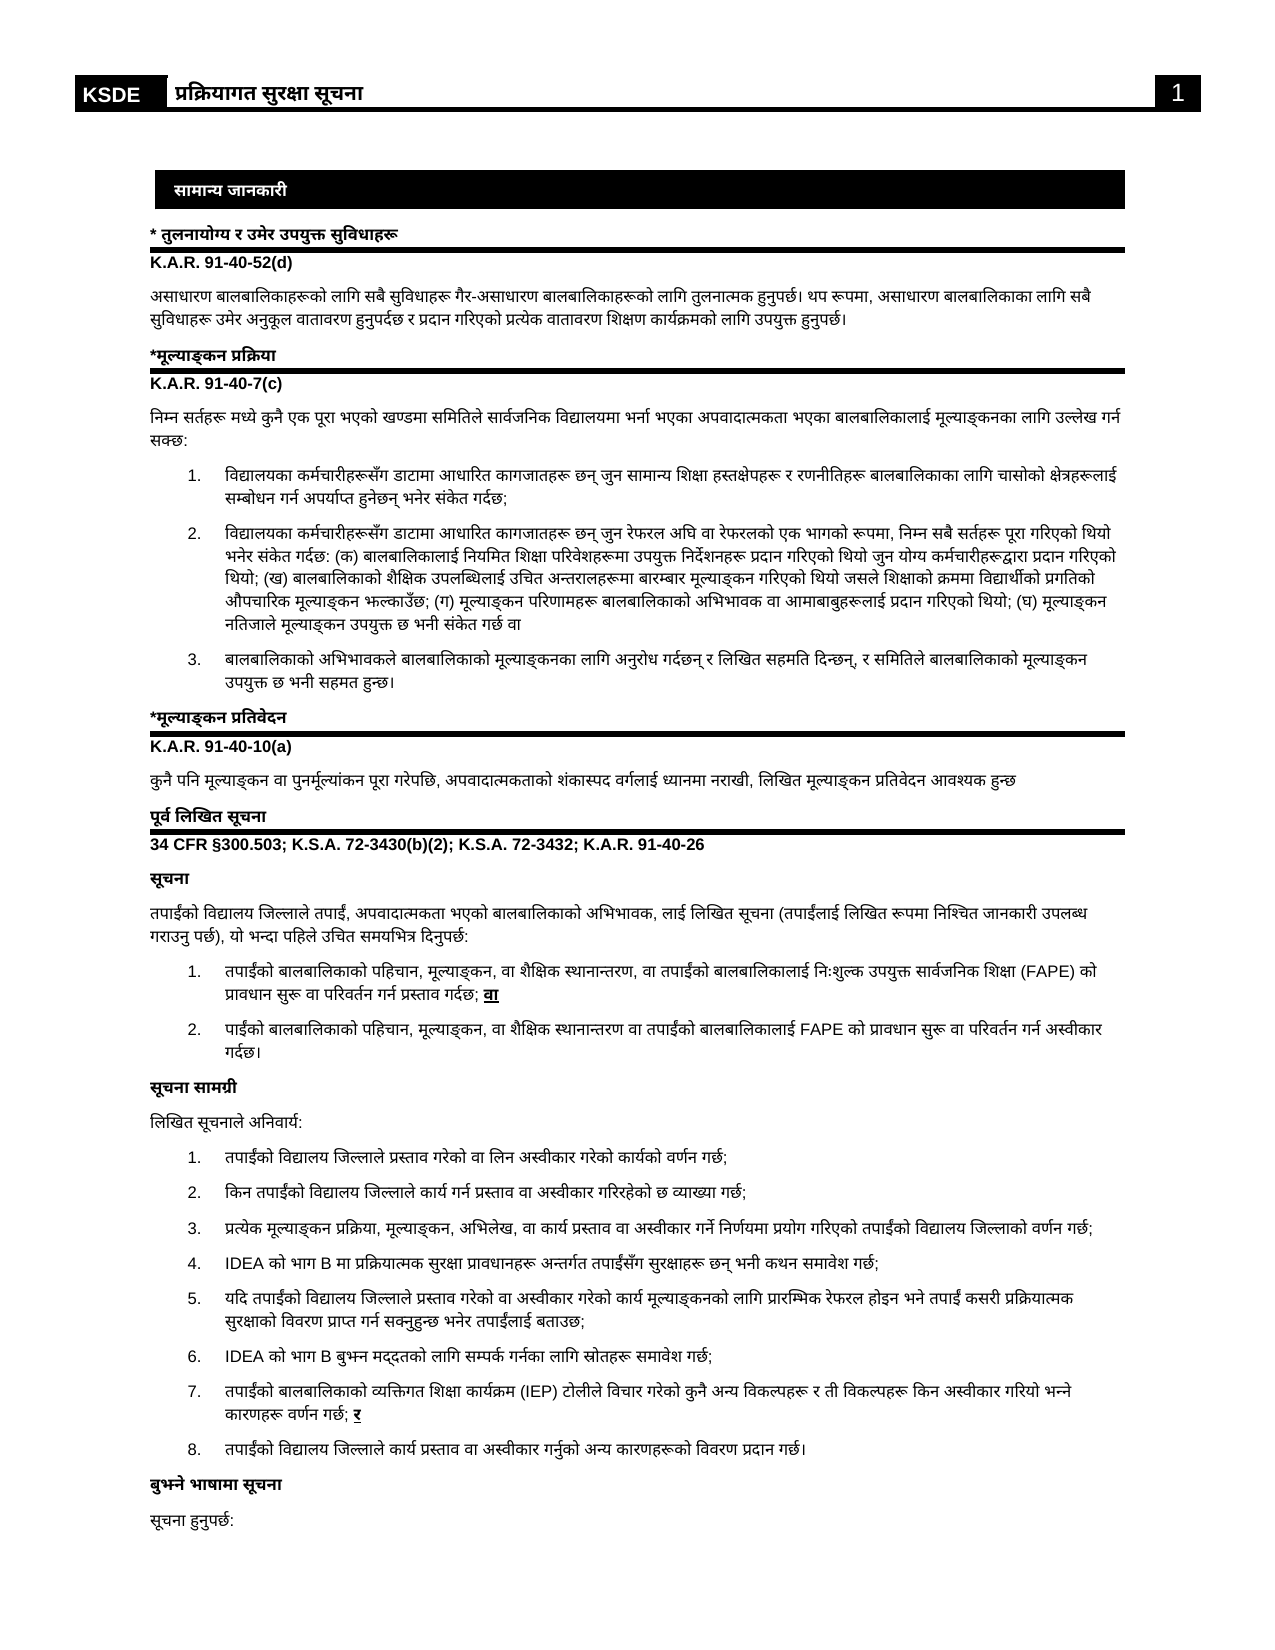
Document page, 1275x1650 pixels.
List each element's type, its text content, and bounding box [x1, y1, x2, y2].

text लिखित सूचनाले अनिवार्य: [150, 1111, 1125, 1133]
text 34 CFR §300.503; K.S.A. 72-3430(b)(2); K.S.A. 72-3432; K.A.R. 91-40-26 [150, 835, 1125, 854]
list तपाईंको बालबालिकाको पहिचान, मूल्याङ्कन, वा शैक्षिक स्थानान्तरण, वा तपाईंको बालबालिकालाई निःशुल्क उपयुक्त सार्वजनिक शिक्षा (FAPE) को प्रावधान सुरू वा परिवर्तन गर्न प्रस्ताव गर्दछ; वा [187, 960, 1125, 1005]
list विद्यालयका कर्मचारीहरूसँग डाटामा आधारित कागजातहरू छन् जुन रेफरल अघि वा रेफरलको एक भागको रूपमा, निम्न सबै सर्तहरू पूरा गरिएको थियो भनेर संकेत गर्दछ: (क) बालबालिकालाई नियमित शिक्षा परिवेशहरूमा उपयुक्त निर्देशनहरू प्रदान गरिएको थियो जुन योग्य कर्मचारीहरूद्वारा प्रदान गरिएको थियो; (ख) बालबालिकाको शैक्षिक उपलब्धिलाई उचित अन्तरालहरूमा बारम्बार मूल्याङ्कन गरिएको थियो जसले शिक्षाको क्रममा विद्यार्थीको प्रगतिको औपचारिक मूल्याङ्कन झल्काउँछ; (ग) मूल्याङ्कन परिणामहरू बालबालिकाको अभिभावक वा आमाबाबुहरूलाई प्रदान गरिएको थियो; (घ) मूल्याङ्कन नतिजाले मूल्याङ्कन उपयुक्त छ भनी संकेत गर्छ वा [187, 522, 1125, 635]
subtitle *मूल्याङ्कन प्रतिवेदन [150, 706, 1125, 731]
subtitle सूचना सामग्री [150, 1076, 1125, 1098]
list तपाईंको विद्यालय जिल्लाले प्रस्ताव गरेको वा लिन अस्वीकार गरेको कार्यको वर्णन गर्छ; [187, 1146, 1125, 1169]
list प्रत्येक मूल्याङ्कन प्रक्रिया, मूल्याङ्कन, अभिलेख, वा कार्य प्रस्ताव वा अस्वीकार गर्ने निर्णयमा प्रयोग गरिएको तपाईंको विद्यालय जिल्लाको वर्णन गर्छ; [187, 1216, 1125, 1239]
list IDEA को भाग B बुझ्न मद्दतको लागि सम्पर्क गर्नका लागि स्रोतहरू समावेश गर्छ; [187, 1345, 1125, 1367]
text कुनै पनि मूल्याङ्कन वा पुनर्मूल्यांकन पूरा गरेपछि, अपवादात्मकताको शंकास्पद वर्गलाई ध्यानमा नराखी, लिखित मूल्याङ्कन प्रतिवेदन आवश्यक हुन्छ [150, 768, 1125, 791]
list तपाईंको बालबालिकाको व्यक्तिगत शिक्षा कार्यक्रम (IEP) टोलीले विचार गरेको कुनै अन्य विकल्पहरू र ती विकल्पहरू किन अस्वीकार गरियो भन्ने कारणहरू वर्णन गर्छ; र [187, 1380, 1125, 1425]
subtitle पूर्व लिखित सूचना [150, 804, 1125, 829]
subtitle सूचना [150, 867, 1125, 889]
list किन तपाईंको विद्यालय जिल्लाले कार्य गर्न प्रस्ताव वा अस्वीकार गरिरहेको छ व्याख्या गर्छ; [187, 1181, 1125, 1204]
list IDEA को भाग B मा प्रक्रियात्मक सुरक्षा प्रावधानहरू अन्तर्गत तपाईंसँग सुरक्षाहरू छन् भनी कथन समावेश गर्छ; [187, 1252, 1125, 1274]
subtitle * तुलनायोग्य र उमेर उपयुक्त सुविधाहरू [150, 222, 1125, 247]
list पाईंको बालबालिकाको पहिचान, मूल्याङ्कन, वा शैक्षिक स्थानान्तरण वा तपाईंको बालबालिकालाई FAPE को प्रावधान सुरू वा परिवर्तन गर्न अस्वीकार गर्दछ। [187, 1018, 1125, 1063]
list तपाईंको विद्यालय जिल्लाले कार्य प्रस्ताव वा अस्वीकार गर्नुको अन्य कारणहरूको विवरण प्रदान गर्छ। [187, 1438, 1125, 1461]
text तपाईंको विद्यालय जिल्लाले तपाईं, अपवादात्मकता भएको बालबालिकाको अभिभावक, लाई लिखित सूचना (तपाईंलाई लिखित रूपमा निश्चित जानकारी उपलब्ध गराउनु पर्छ), यो भन्दा पहिले उचित समयभित्र दिनुपर्छ: [150, 902, 1125, 947]
text असाधारण बालबालिकाहरूको लागि सबै सुविधाहरू गैर-असाधारण बालबालिकाहरूको लागि तुलनात्मक हुनुपर्छ। थप रूपमा, असाधारण बालबालिकाका लागि सबै सुविधाहरू उमेर अनुकूल वातावरण हुनुपर्दछ र प्रदान गरिएको प्रत्येक वातावरण शिक्षण कार्यक्रमको लागि उपयुक्त हुनुपर्छ। [150, 285, 1125, 330]
text K.A.R. 91-40-10(a) [150, 737, 1125, 756]
text सूचना हुनुपर्छ: [150, 1508, 1125, 1531]
text K.A.R. 91-40-52(d) [150, 253, 1125, 272]
subtitle *मूल्याङ्कन प्रक्रिया [150, 343, 1125, 368]
list विद्यालयका कर्मचारीहरूसँग डाटामा आधारित कागजातहरू छन् जुन सामान्य शिक्षा हस्तक्षेपहरू र रणनीतिहरू बालबालिकाका लागि चासोको क्षेत्रहरूलाई सम्बोधन गर्न अपर्याप्त हुनेछन् भनेर संकेत गर्दछ; [187, 464, 1125, 509]
text K.A.R. 91-40-7(c) [150, 374, 1125, 393]
subtitle सामान्य जानकारी [161, 176, 1125, 203]
list यदि तपाईंको विद्यालय जिल्लाले प्रस्ताव गरेको वा अस्वीकार गरेको कार्य मूल्याङ्कनको लागि प्रारम्भिक रेफरल होइन भने तपाईं कसरी प्रक्रियात्मक सुरक्षाको विवरण प्राप्त गर्न सक्नुहुन्छ भनेर तपाईंलाई बताउछ; [187, 1287, 1125, 1332]
text निम्न सर्तहरू मध्ये कुनै एक पूरा भएको खण्डमा समितिले सार्वजनिक विद्यालयमा भर्ना भएका अपवादात्मकता भएका बालबालिकालाई मूल्याङ्कनका लागि उल्लेख गर्न सक्छ: [150, 406, 1125, 451]
list बालबालिकाको अभिभावकले बालबालिकाको मूल्याङ्कनका लागि अनुरोध गर्दछन् र लिखित सहमति दिन्छन्, र समितिले बालबालिकाको मूल्याङ्कन उपयुक्त छ भनी सहमत हुन्छ। [187, 648, 1125, 693]
subtitle बुझ्ने भाषामा सूचना [150, 1473, 1125, 1496]
